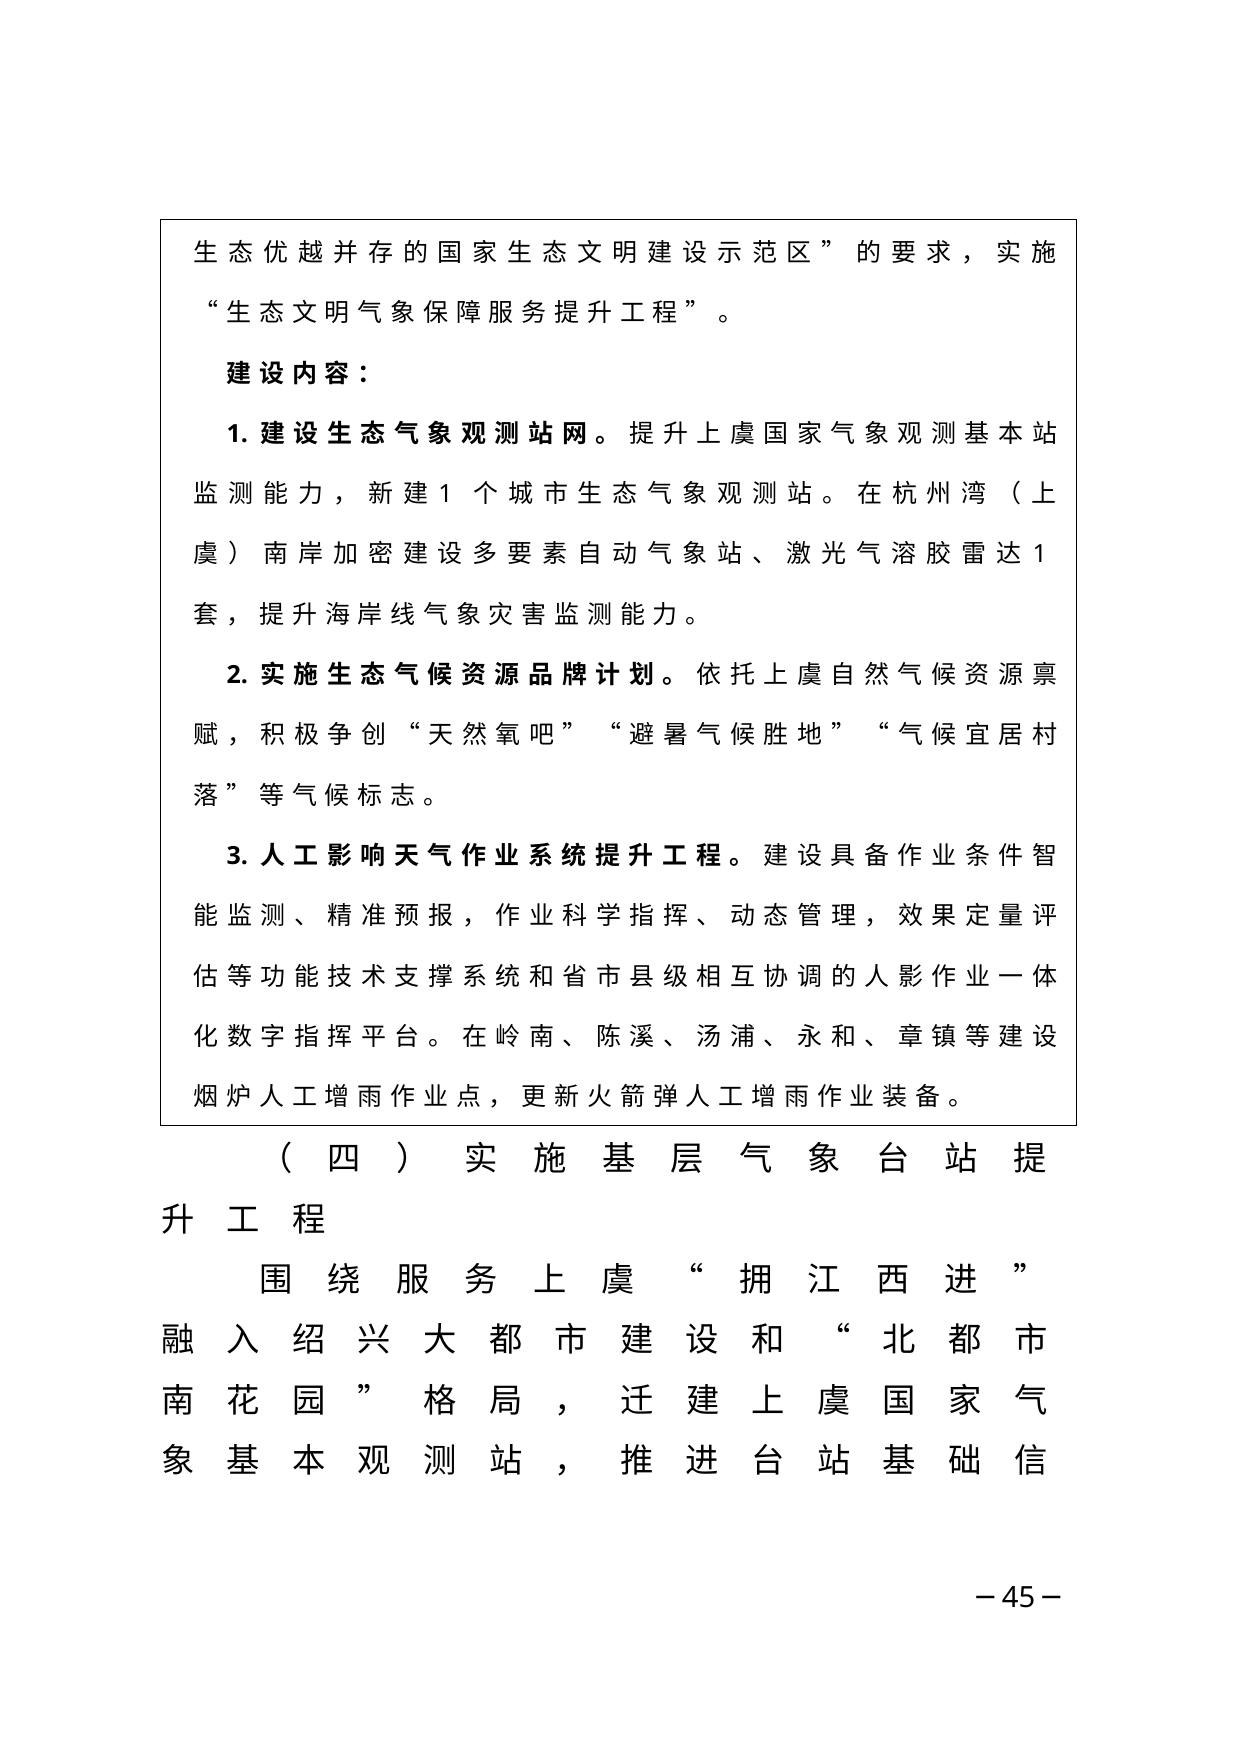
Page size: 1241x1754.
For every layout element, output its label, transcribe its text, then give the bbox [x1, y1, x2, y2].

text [161, 1247, 1079, 1488]
text （四）实施基层气象台站提升工程 [161, 1126, 1079, 1247]
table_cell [161, 220, 1076, 1125]
